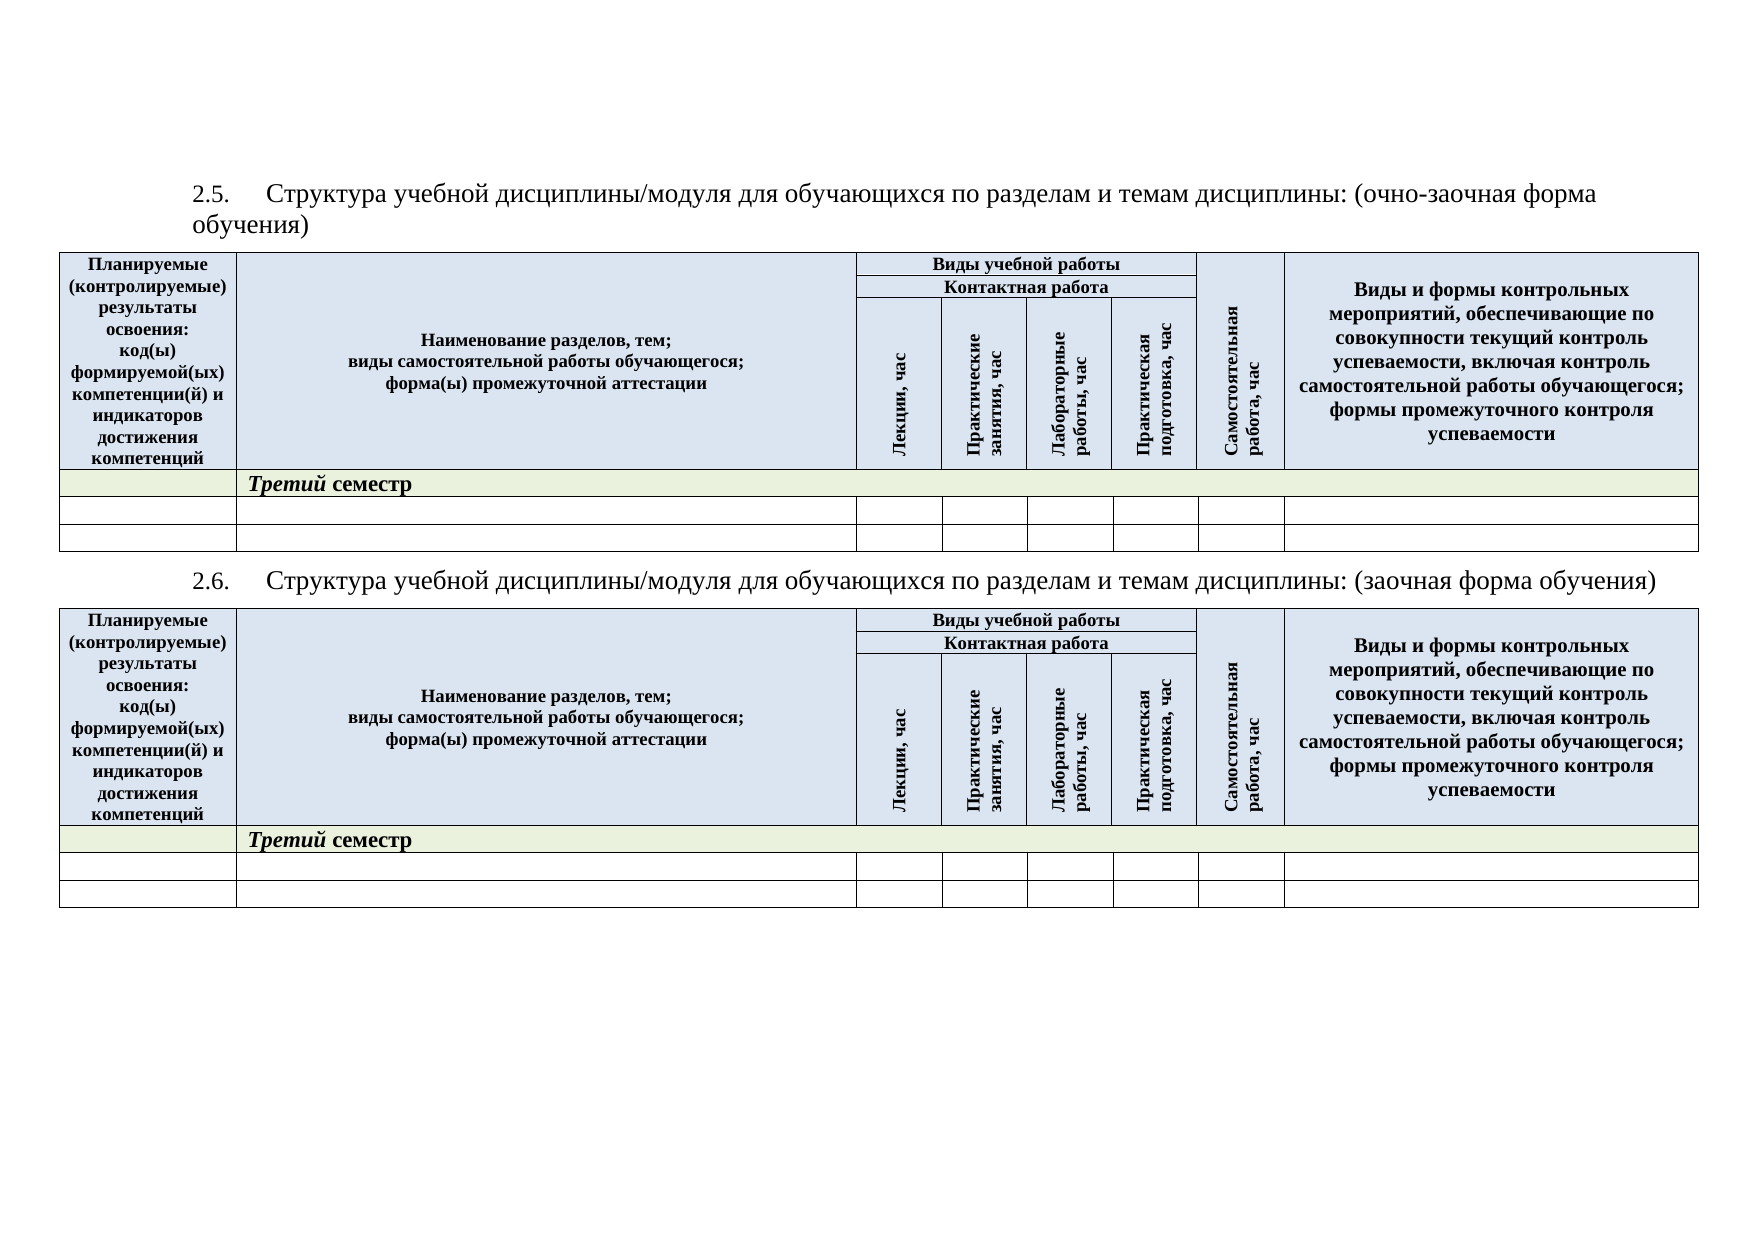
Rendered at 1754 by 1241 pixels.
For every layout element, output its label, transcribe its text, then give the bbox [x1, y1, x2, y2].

table_cell [1028, 497, 1113, 523]
table_cell Практическая подготовка, час [1112, 298, 1196, 469]
table_cell [237, 853, 856, 879]
table_header Самостоятельная работа, час [1197, 253, 1284, 469]
table_cell [60, 470, 236, 496]
table_header Наименование разделов, тем; виды самостоятельной работы обучающегося; форма(ы) промежуточной аттестации [237, 609, 856, 825]
table_cell [1285, 497, 1698, 523]
table_cell Контактная работа [857, 632, 1196, 653]
table_cell Контактная работа [857, 276, 1196, 297]
table_cell [1114, 525, 1198, 551]
table_cell [1199, 525, 1284, 551]
table_cell Лекции, час [857, 298, 941, 469]
table_cell Практические занятия, час [942, 654, 1026, 825]
table_cell [1199, 853, 1284, 879]
table_cell Лабораторные работы, час [1027, 654, 1111, 825]
table_cell [1114, 497, 1198, 523]
table_cell [943, 497, 1027, 523]
table_cell [857, 497, 942, 523]
table_cell [60, 853, 236, 879]
table_cell Практическая подготовка, час [1112, 654, 1196, 825]
table_cell [60, 881, 236, 907]
subtitle Структура учебной дисциплины/модуля для обучающихся по разделам и темам дисциплины: (заочная форма обучения) [192, 564, 1665, 596]
table_cell [1028, 853, 1113, 879]
table_cell Практические занятия, час [942, 298, 1026, 469]
table_header Виды учебной работы [857, 609, 1196, 631]
table_header Наименование разделов, тем; виды самостоятельной работы обучающегося; форма(ы) промежуточной аттестации [237, 253, 856, 469]
table_cell [60, 497, 236, 523]
table_cell [1199, 497, 1284, 523]
table_cell [60, 525, 236, 551]
table_cell Лабораторные работы, час [1027, 298, 1111, 469]
table_cell [1285, 853, 1698, 879]
table_header Планируемые (контролируемые) результаты освоения: код(ы) формируемой(ых) компетенции(й) и индикаторов достижения компетенций [60, 253, 236, 469]
table_header Планируемые (контролируемые) результаты освоения: код(ы) формируемой(ых) компетенции(й) и индикаторов достижения компетенций [60, 609, 236, 825]
table_cell [943, 881, 1027, 907]
table_cell [1199, 881, 1284, 907]
table_cell Третий семестр [237, 826, 1698, 852]
subtitle Структура учебной дисциплины/модуля для обучающихся по разделам и темам дисциплины: (очно-заочная форма обучения) [192, 177, 1665, 239]
table_cell [857, 853, 942, 879]
table_cell [1114, 881, 1198, 907]
table_cell [60, 826, 236, 852]
table_cell [857, 881, 942, 907]
table_cell [1028, 881, 1113, 907]
table_header Самостоятельная работа, час [1197, 609, 1284, 825]
table_header Виды учебной работы [857, 253, 1196, 274]
table_cell [237, 497, 856, 523]
table_header Виды и формы контрольных мероприятий, обеспечивающие по совокупности текущий контроль успеваемости, включая контроль самостоятельной работы обучающегося; формы промежуточного контроля успеваемости [1285, 609, 1698, 825]
table_cell [1028, 525, 1113, 551]
table_cell [1285, 881, 1698, 907]
table_cell [943, 525, 1027, 551]
table_cell [237, 525, 856, 551]
table_cell [237, 881, 856, 907]
table_cell Третий семестр [237, 470, 1698, 496]
table_cell [857, 525, 942, 551]
table_cell [1285, 525, 1698, 551]
table_header Виды и формы контрольных мероприятий, обеспечивающие по совокупности текущий контроль успеваемости, включая контроль самостоятельной работы обучающегося; формы промежуточного контроля успеваемости [1285, 253, 1698, 469]
table_cell [1114, 853, 1198, 879]
table_cell [943, 853, 1027, 879]
table_cell Лекции, час [857, 654, 941, 825]
